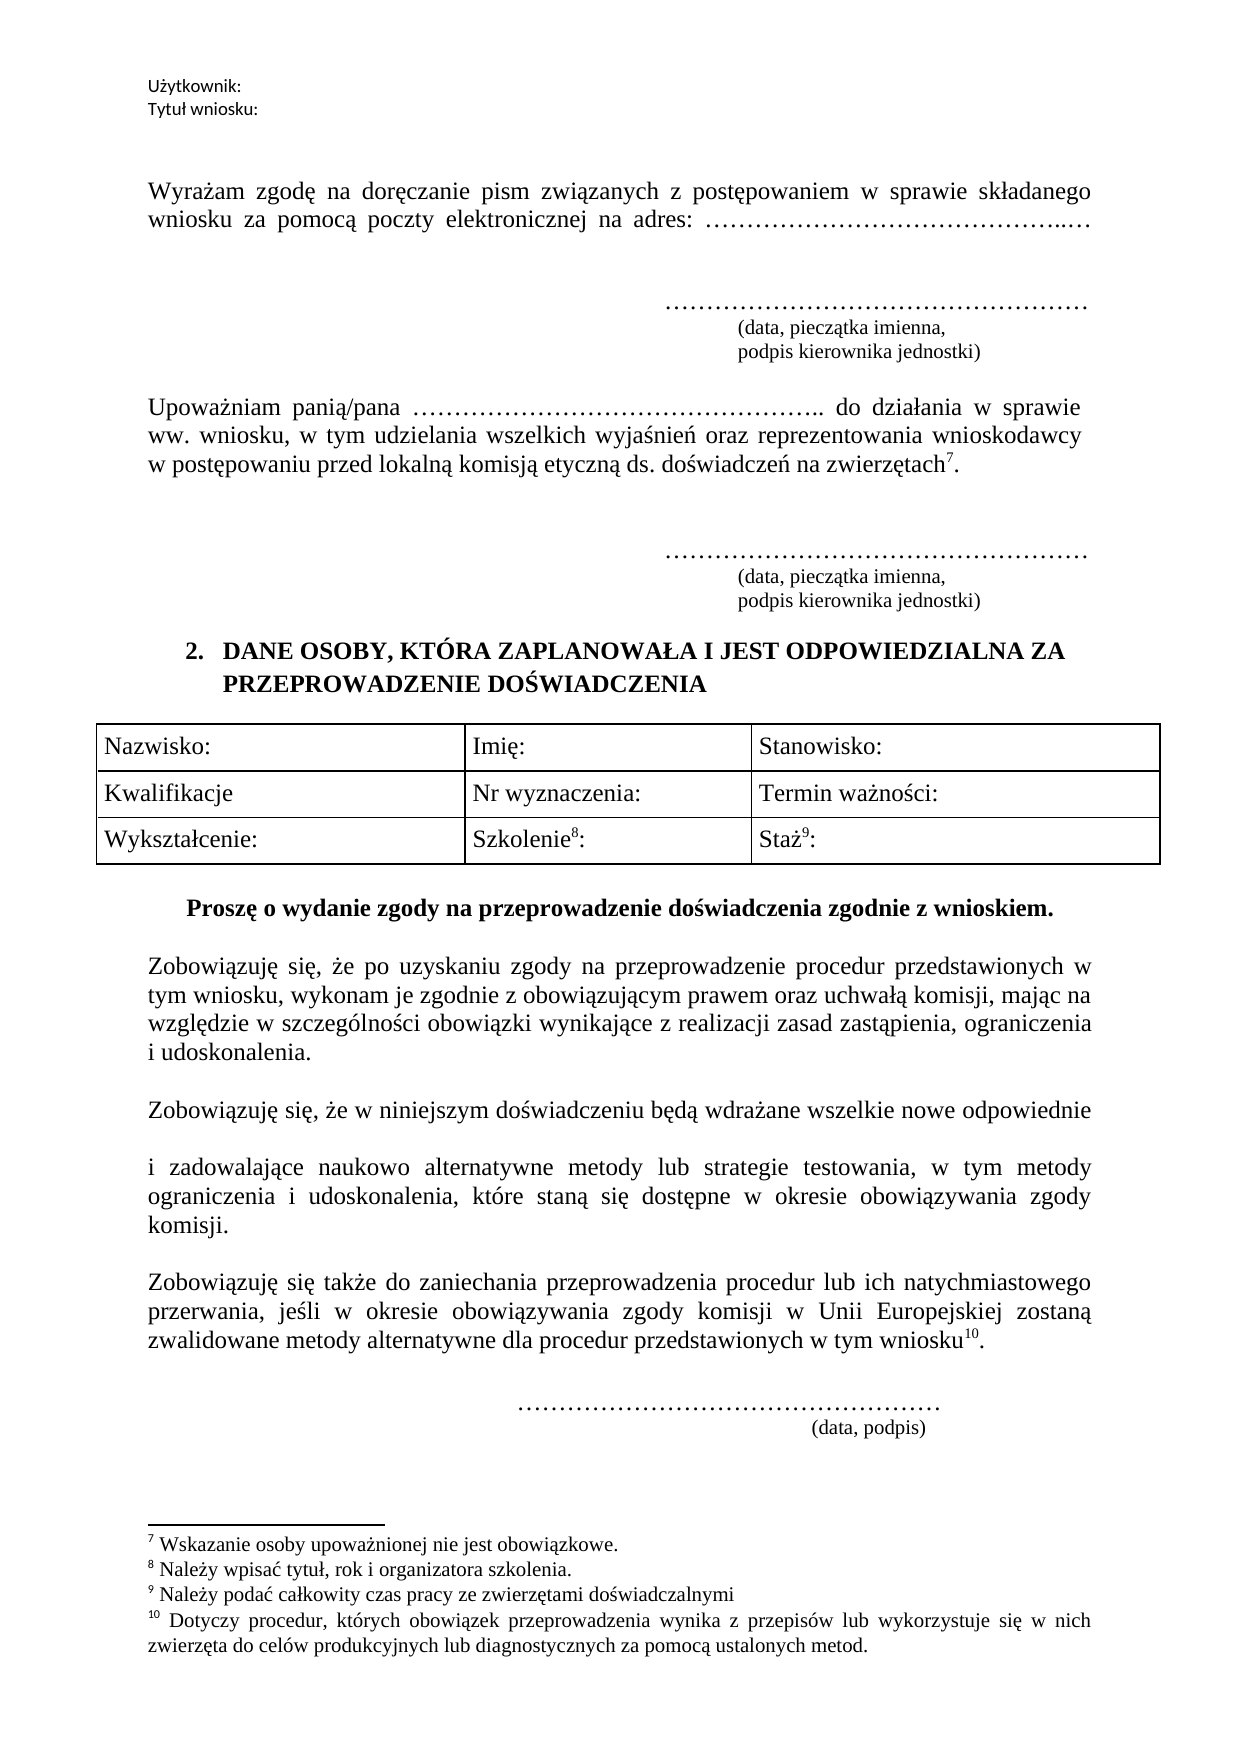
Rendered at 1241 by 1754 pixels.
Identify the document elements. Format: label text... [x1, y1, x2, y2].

list Dane osoby, która zaplanowała i jest odpowiedzialna za przeprowadzenie doświadczenia [185, 636, 1092, 698]
table_header Imię: [466, 725, 751, 770]
text Wyrażam zgodę na doręczanie pism związanych z postępowaniem w sprawie składanego wniosku za pomocą poczty elektronicznej na adres: ……………………………………..… [148, 176, 1092, 262]
table_cell Termin ważności: [752, 772, 1159, 817]
text …………………………………………… [664, 535, 1092, 564]
table_cell Staż: [752, 818, 1159, 863]
text (data, pieczątka imienna, [148, 564, 1092, 588]
table_cell Nr wyznaczenia: [466, 772, 751, 817]
text Zobowiązuję się, że w niniejszym doświadczeniu będą wdrażane wszelkie nowe odpowiednie i zadowalające naukowo alternatywne metody lub strategie testowania, w tym metody ograniczenia i udoskonalenia, które staną się dostępne w okresie obowiązywania zgody komisji. [148, 1095, 1092, 1238]
text (data, podpis) [148, 1415, 1092, 1439]
text (data, pieczątka imienna, [148, 315, 1092, 339]
text …………………………………………… [148, 1387, 1092, 1415]
text podpis kierownika jednostki) [664, 339, 1092, 363]
table_header Nazwisko: [97, 725, 464, 770]
table_cell Kwalifikacje [97, 771, 464, 817]
text Proszę o wydanie zgody na przeprowadzenie doświadczenia zgodnie z wnioskiem. [148, 893, 1092, 922]
text Zobowiązuję się, że po uzyskaniu zgody na przeprowadzenie procedur przedstawionych w tym wniosku, wykonam je zgodnie z obowiązującym prawem oraz uchwałą komisji, mając na względzie w szczególności obowiązki wynikające z realizacji zasad zastąpienia, ograniczenia i udoskonalenia. [148, 951, 1092, 1066]
table_cell Szkolenie: [466, 818, 751, 863]
text Zobowiązuję się także do zaniechania przeprowadzenia procedur lub ich natychmiastowego przerwania, jeśli w okresie obowiązywania zgody komisji w Unii Europejskiej zostaną zwalidowane metody alternatywne dla procedur przedstawionych w tym wniosku. [148, 1267, 1092, 1353]
table_header Stanowisko: [752, 725, 1159, 770]
text Upoważniam panią/pana ………………………………………….. do działania w sprawie ww. wniosku, w tym udzielania wszelkich wyjaśnień oraz reprezentowania wnioskodawcy w postępowaniu przed lokalną komisją etyczną ds. doświadczeń na zwierzętach. [148, 392, 1092, 478]
text …………………………………………… [664, 286, 1092, 315]
table_cell Wykształcenie: [97, 818, 464, 863]
text podpis kierownika jednostki) [664, 588, 1092, 612]
